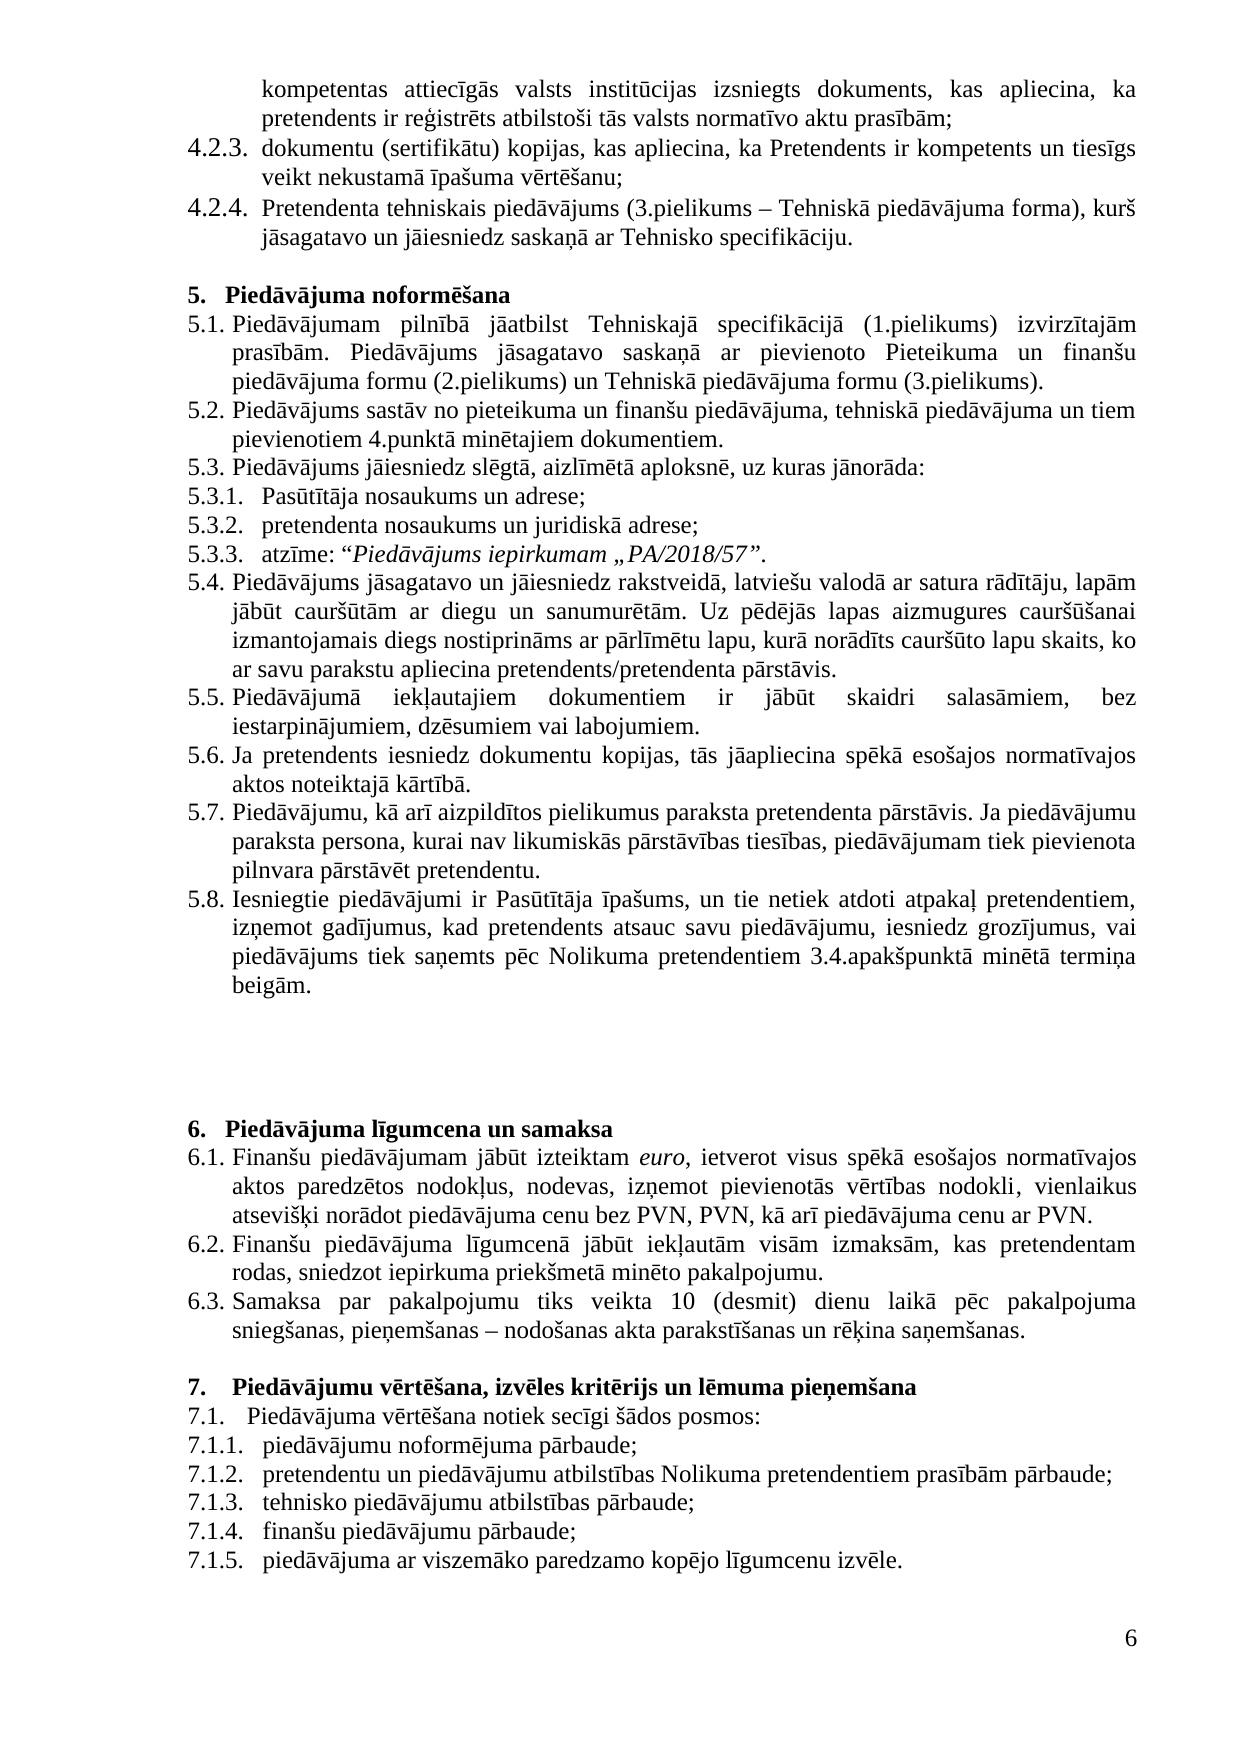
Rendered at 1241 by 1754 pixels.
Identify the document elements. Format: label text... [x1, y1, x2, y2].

list Pretendenta tehniskais piedāvājums (3.pielikums – Tehniskā piedāvājuma forma), kurš jāsagatavo un jāiesniedz saskaņā ar Tehnisko specifikāciju. [187, 191, 1137, 251]
list Piedāvājums sastāv no pieteikuma un finanšu piedāvājuma, tehniskā piedāvājuma un tiem pievienotiem 4.punktā minētajiem dokumentiem. [187, 395, 1137, 452]
list Piedāvājumam pilnībā jāatbilst Tehniskajā specifikācijā (1.pielikums) izvirzītajām prasībām. Piedāvājums jāsagatavo saskaņā ar pievienoto Pieteikuma un finanšu piedāvājuma formu (2.pielikums) un Tehniskā piedāvājuma formu (3.pielikums). [187, 309, 1137, 395]
list Samaksa par pakalpojumu tiks veikta 10 (desmit) dienu laikā pēc pakalpojuma sniegšanas, pieņemšanas – nodošanas akta parakstīšanas un rēķina saņemšanas. [187, 1286, 1137, 1344]
list Ja pretendents iesniedz dokumentu kopijas, tās jāapliecina spēkā esošajos normatīvajos aktos noteiktajā kārtībā. [187, 740, 1137, 797]
list Piedāvājumu vērtēšana, izvēles kritērijs un lēmuma pieņemšana [187, 1372, 1137, 1401]
list Piedāvājumā iekļautajiem dokumentiem ir jābūt skaidri salasāmiem, bez iestarpinājumiem, dzēsumiem vai labojumiem. [187, 682, 1137, 740]
list piedāvājuma ar viszemāko paredzamo kopējo līgumcenu izvēle. [187, 1545, 1137, 1574]
list Piedāvājuma līgumcena un samaksa [187, 1114, 1137, 1142]
list Piedāvājums jāiesniedz slēgtā, aizlīmētā aploksnē, uz kuras jānorāda: [187, 452, 1137, 481]
list dokumentu (sertifikātu) kopijas, kas apliecina, ka Pretendents ir kompetents un tiesīgs veikt nekustamā īpašuma vērtēšanu; [187, 131, 1137, 191]
list Piedāvājumu, kā arī aizpildītos pielikumus paraksta pretendenta pārstāvis. Ja piedāvājumu paraksta persona, kurai nav likumiskās pārstāvības tiesības, piedāvājumam tiek pievienota pilnvara pārstāvēt pretendentu. [187, 797, 1137, 884]
list finanšu piedāvājumu pārbaude; [187, 1516, 1137, 1545]
list Piedāvājums jāsagatavo un jāiesniedz rakstveidā, latviešu valodā ar satura rādītāju, lapām jābūt cauršūtām ar diegu un sanumurētām. Uz pēdējās lapas aizmugures cauršūšanai izmantojamais diegs nostiprināms ar pārlīmētu lapu, kurā norādīts cauršūto lapu skaits, ko ar savu parakstu apliecina pretendents/pretendenta pārstāvis. [187, 567, 1137, 682]
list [187, 74, 1137, 131]
list piedāvājumu noformējuma pārbaude; [187, 1430, 1137, 1459]
list Piedāvājuma noformēšana [187, 280, 1137, 309]
list Pasūtītāja nosaukums un adrese; [187, 481, 1137, 510]
list tehnisko piedāvājumu atbilstības pārbaude; [187, 1487, 1137, 1516]
list pretendentu un piedāvājumu atbilstības Nolikuma pretendentiem prasībām pārbaude; [187, 1459, 1137, 1487]
list pretendenta nosaukums un juridiskā adrese; [187, 510, 1137, 539]
list Finanšu piedāvājuma līgumcenā jābūt iekļautām visām izmaksām, kas pretendentam rodas, sniedzot iepirkuma priekšmetā minēto pakalpojumu. [187, 1229, 1137, 1286]
list atzīme: “Piedāvājums iepirkumam „PA/2018/57”. [187, 539, 1137, 567]
list Iesniegtie piedāvājumi ir Pasūtītāja īpašums, un tie netiek atdoti atpakaļ pretendentiem, izņemot gadījumus, kad pretendents atsauc savu piedāvājumu, iesniedz grozījumus, vai piedāvājums tiek saņemts pēc Nolikuma pretendentiem 3.4.apakšpunktā minētā termiņa beigām. [187, 884, 1137, 999]
list Piedāvājuma vērtēšana notiek secīgi šādos posmos: [187, 1401, 1137, 1430]
list Finanšu piedāvājumam jābūt izteiktam euro, ietverot visus spēkā esošajos normatīvajos aktos paredzētos nodokļus, nodevas, izņemot pievienotās vērtības nodokli, vienlaikus atsevišķi norādot piedāvājuma cenu bez PVN, PVN, kā arī piedāvājuma cenu ar PVN. [187, 1142, 1137, 1229]
